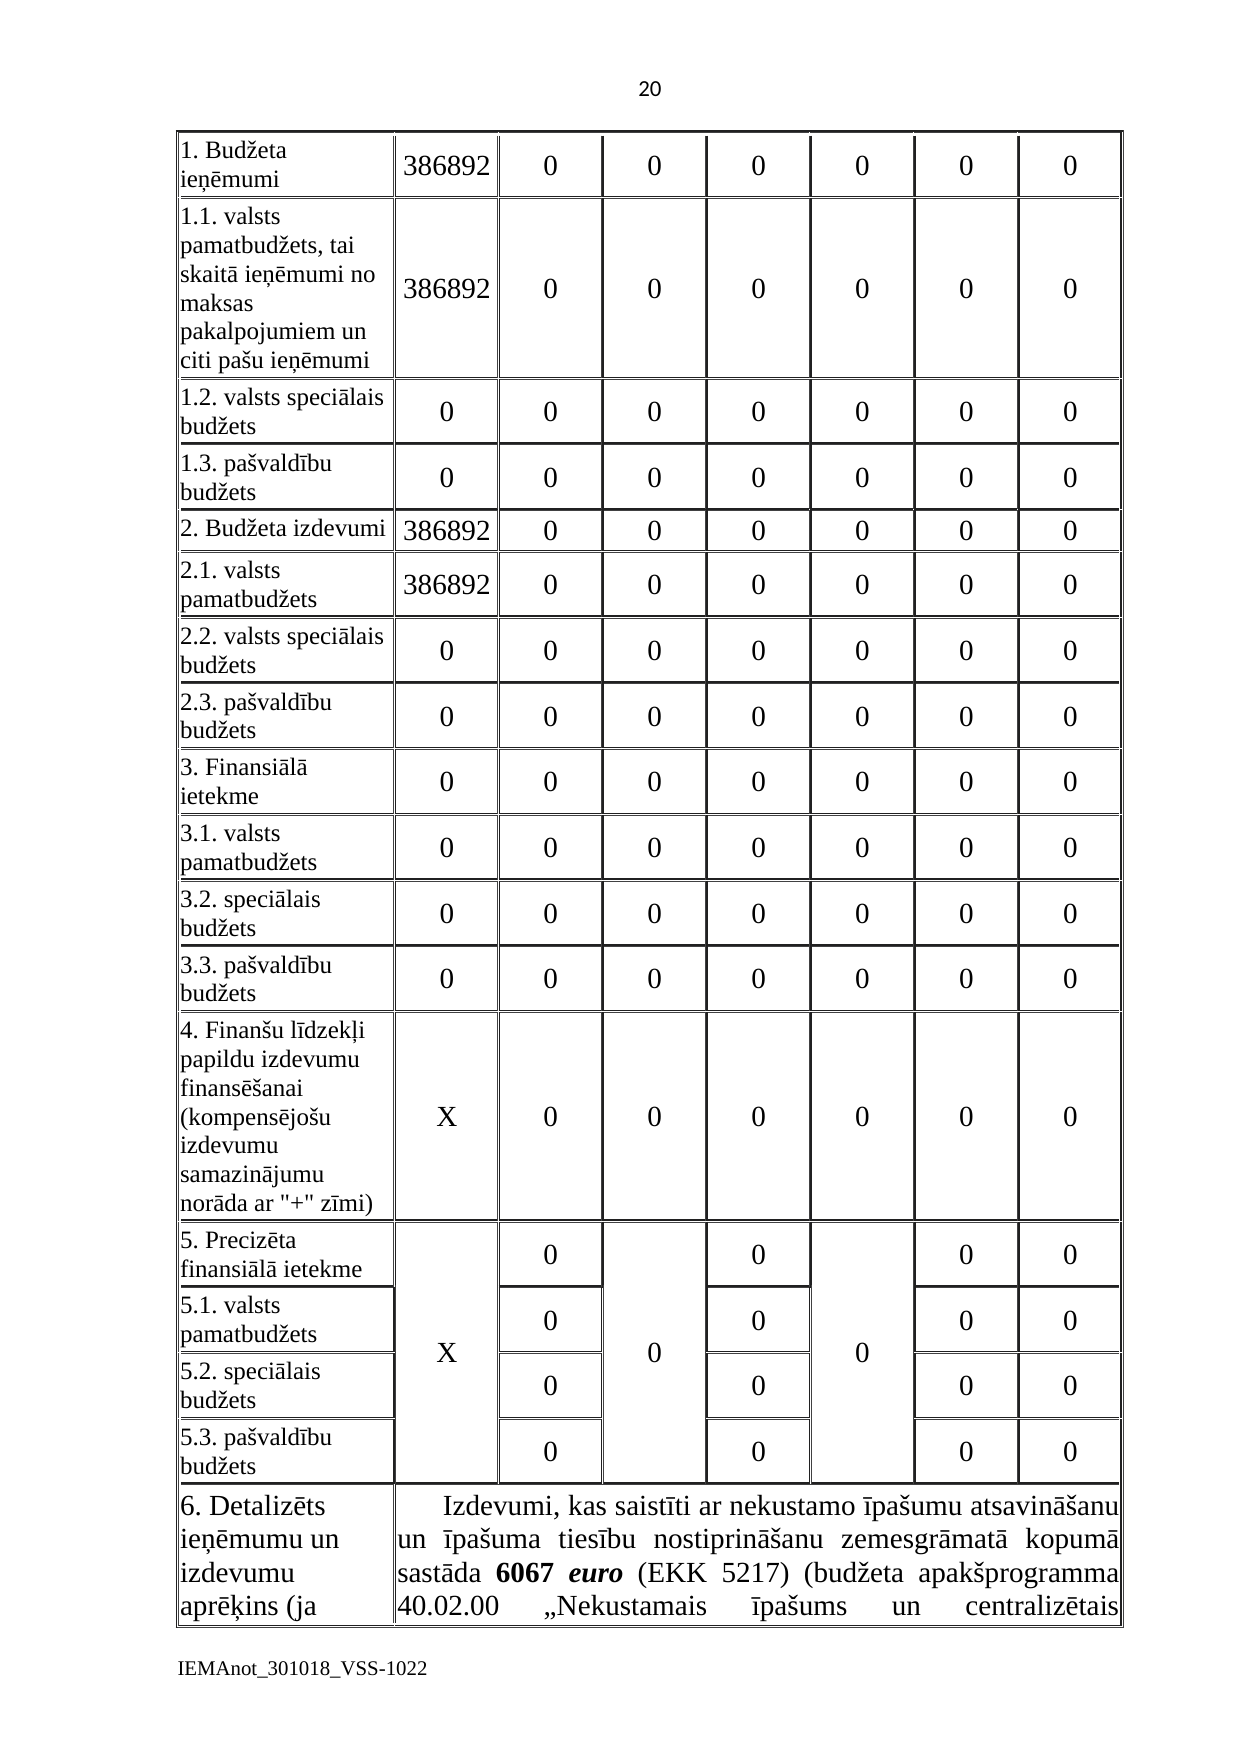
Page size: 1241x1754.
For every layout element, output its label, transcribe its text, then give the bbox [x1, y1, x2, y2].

table_cell 0 [1020, 442, 1120, 508]
table_cell 0 [916, 511, 1017, 549]
table_cell 0 [708, 1013, 809, 1219]
table_cell 0 [708, 1223, 809, 1285]
table_cell 1.1. valsts pamatbudžets, tai skaitā ieņēmumi no maksas pakalpojumiem un citi pašu ieņēmumi [177, 196, 394, 376]
table_cell 0 [812, 380, 913, 442]
table_cell 0 [916, 619, 1017, 681]
table_cell 0 [1018, 1010, 1122, 1219]
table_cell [179, 1482, 394, 1624]
table_cell 0 [1020, 550, 1121, 615]
table_cell 0 [1020, 1416, 1121, 1482]
table_cell 0 [604, 380, 705, 442]
table_cell 0 [708, 380, 809, 442]
table_cell 0 [500, 511, 601, 549]
table_cell 0 [916, 1288, 1017, 1351]
table_cell 0 [1020, 944, 1120, 1010]
table_cell 0 [396, 882, 497, 944]
table_cell 0 [604, 445, 705, 508]
table_cell 0 [916, 947, 1017, 1010]
table_cell 0 [500, 1013, 601, 1219]
table_cell 0 [500, 684, 601, 747]
table_cell 0 [1018, 747, 1122, 812]
table_cell 3.2. speciālais budžets [179, 878, 393, 944]
table_cell 0 [1020, 1219, 1121, 1285]
table_cell 0 [916, 380, 1017, 442]
table_cell 0 [500, 750, 601, 812]
table_cell 0 [500, 1288, 601, 1351]
table_cell 0 [812, 816, 913, 878]
table_cell 0 [1020, 376, 1121, 442]
table_cell 0 [500, 199, 601, 376]
table_cell 0 [812, 199, 913, 376]
table_cell 386892 [395, 133, 498, 196]
table_cell 0 [500, 553, 601, 615]
table_cell 0 [1020, 1285, 1120, 1351]
table_cell 0 [396, 380, 497, 442]
table_cell 0 [1018, 133, 1120, 196]
table_cell 0 [916, 1354, 1017, 1416]
table_cell 0 [604, 882, 705, 944]
table_cell 5.1. valsts pamatbudžets [179, 1285, 393, 1351]
table_cell 0 [500, 380, 601, 442]
table_cell 0 [708, 684, 809, 747]
table_cell 2.1. valsts pamatbudžets [179, 550, 393, 615]
table_cell 0 [708, 947, 809, 1010]
table_cell 0 [812, 684, 913, 747]
table_cell 5. Precizēta finansiālā ietekme [179, 1219, 393, 1285]
table_cell 0 [604, 947, 705, 1010]
table_cell 0 [604, 553, 705, 615]
table_cell 0 [604, 750, 705, 812]
table_cell 0 [604, 199, 705, 376]
table_cell 0 [500, 1223, 601, 1285]
table_cell 0 [916, 199, 1017, 376]
table_cell 0 [708, 619, 809, 681]
table_cell 0 [396, 445, 497, 508]
table_cell 0 [396, 619, 497, 681]
table_cell 0 [812, 882, 913, 944]
table_cell 1.3. pašvaldību budžets [179, 442, 393, 508]
table_cell 0 [916, 750, 1017, 812]
table_cell 0 [1020, 615, 1121, 681]
table_cell 0 [916, 1420, 1017, 1482]
table_cell 0 [708, 816, 809, 878]
table_cell 2.3. pašvaldību budžets [179, 681, 393, 747]
table_cell 0 [500, 1354, 601, 1416]
table_cell 0 [810, 132, 914, 196]
table_cell 0 [916, 1223, 1017, 1285]
table_cell 0 [812, 619, 913, 681]
table_cell 2.2. valsts speciālais budžets [179, 615, 393, 681]
table_cell 0 [1018, 196, 1122, 376]
table_cell 5.3. pašvaldību budžets [179, 1416, 394, 1482]
table_cell 0 [706, 132, 810, 196]
table_cell 0 [708, 511, 809, 549]
table_cell 0 [500, 947, 601, 1010]
table_cell 0 [708, 553, 809, 615]
table_cell 0 [916, 882, 1017, 944]
table_cell 0 [708, 1420, 809, 1482]
table_cell 0 [500, 816, 601, 878]
table_cell 0 [1018, 1351, 1122, 1416]
table_cell 0 [1020, 813, 1121, 878]
table_cell 1. Budžeta ieņēmumi [179, 133, 394, 196]
table_cell 0 [1020, 508, 1122, 549]
table_cell 0 [914, 132, 1018, 196]
table_cell 0 [916, 684, 1017, 747]
table_cell 0 [812, 445, 913, 508]
table_cell 3.3. pašvaldību budžets [179, 944, 393, 1010]
table_cell 0 [396, 816, 497, 878]
table_cell 0 [499, 133, 602, 196]
table_cell 0 [812, 1223, 913, 1482]
table_cell 0 [916, 1013, 1017, 1219]
table_cell 0 [916, 816, 1017, 878]
table_cell 0 [708, 882, 809, 944]
table_cell X [396, 1223, 497, 1482]
table_cell 0 [500, 1420, 601, 1482]
table_cell 3. Finansiālā ietekme [177, 747, 394, 812]
table_cell 0 [916, 445, 1017, 508]
table_cell 0 [396, 947, 497, 1010]
table_cell 386892 [396, 511, 497, 549]
table_cell 0 [812, 511, 913, 549]
table_cell 0 [1020, 878, 1121, 944]
table_cell 0 [500, 445, 601, 508]
table_cell 386892 [396, 199, 497, 376]
table_cell 0 [604, 684, 705, 747]
table_cell 0 [708, 1354, 809, 1416]
table_cell 0 [602, 133, 706, 196]
table_cell X [396, 1013, 497, 1219]
table_cell 0 [916, 553, 1017, 615]
table_cell 0 [604, 619, 705, 681]
table_cell 5.2. speciālais budžets [177, 1351, 394, 1416]
table_cell 0 [812, 553, 913, 615]
table_cell 0 [708, 750, 809, 812]
table_cell 0 [604, 511, 705, 549]
table_cell 0 [500, 619, 601, 681]
table_cell 0 [604, 816, 705, 878]
table_cell 0 [708, 1288, 809, 1351]
table_cell 0 [708, 445, 809, 508]
table_cell 0 [1020, 681, 1120, 747]
table_cell 3.1. valsts pamatbudžets [179, 813, 393, 878]
table_cell 0 [812, 947, 913, 1010]
table_cell 0 [604, 1013, 705, 1219]
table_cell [395, 1482, 1120, 1624]
table_cell 0 [500, 882, 601, 944]
table_cell 1.2. valsts speciālais budžets [179, 376, 393, 442]
table_cell 2. Budžeta izdevumi [177, 508, 393, 549]
table_cell 0 [812, 750, 913, 812]
table_cell 0 [812, 1013, 913, 1219]
table_cell 4. Finanšu līdzekļi papildu izdevumu finansēšanai (kompensējošu izdevumu samazinājumu norāda ar "+" zīmi) [177, 1010, 394, 1219]
table_cell 0 [708, 199, 809, 376]
table_cell 0 [604, 1223, 705, 1482]
table_cell 0 [396, 750, 497, 812]
table_cell 0 [396, 684, 497, 747]
table_cell 386892 [396, 553, 497, 615]
